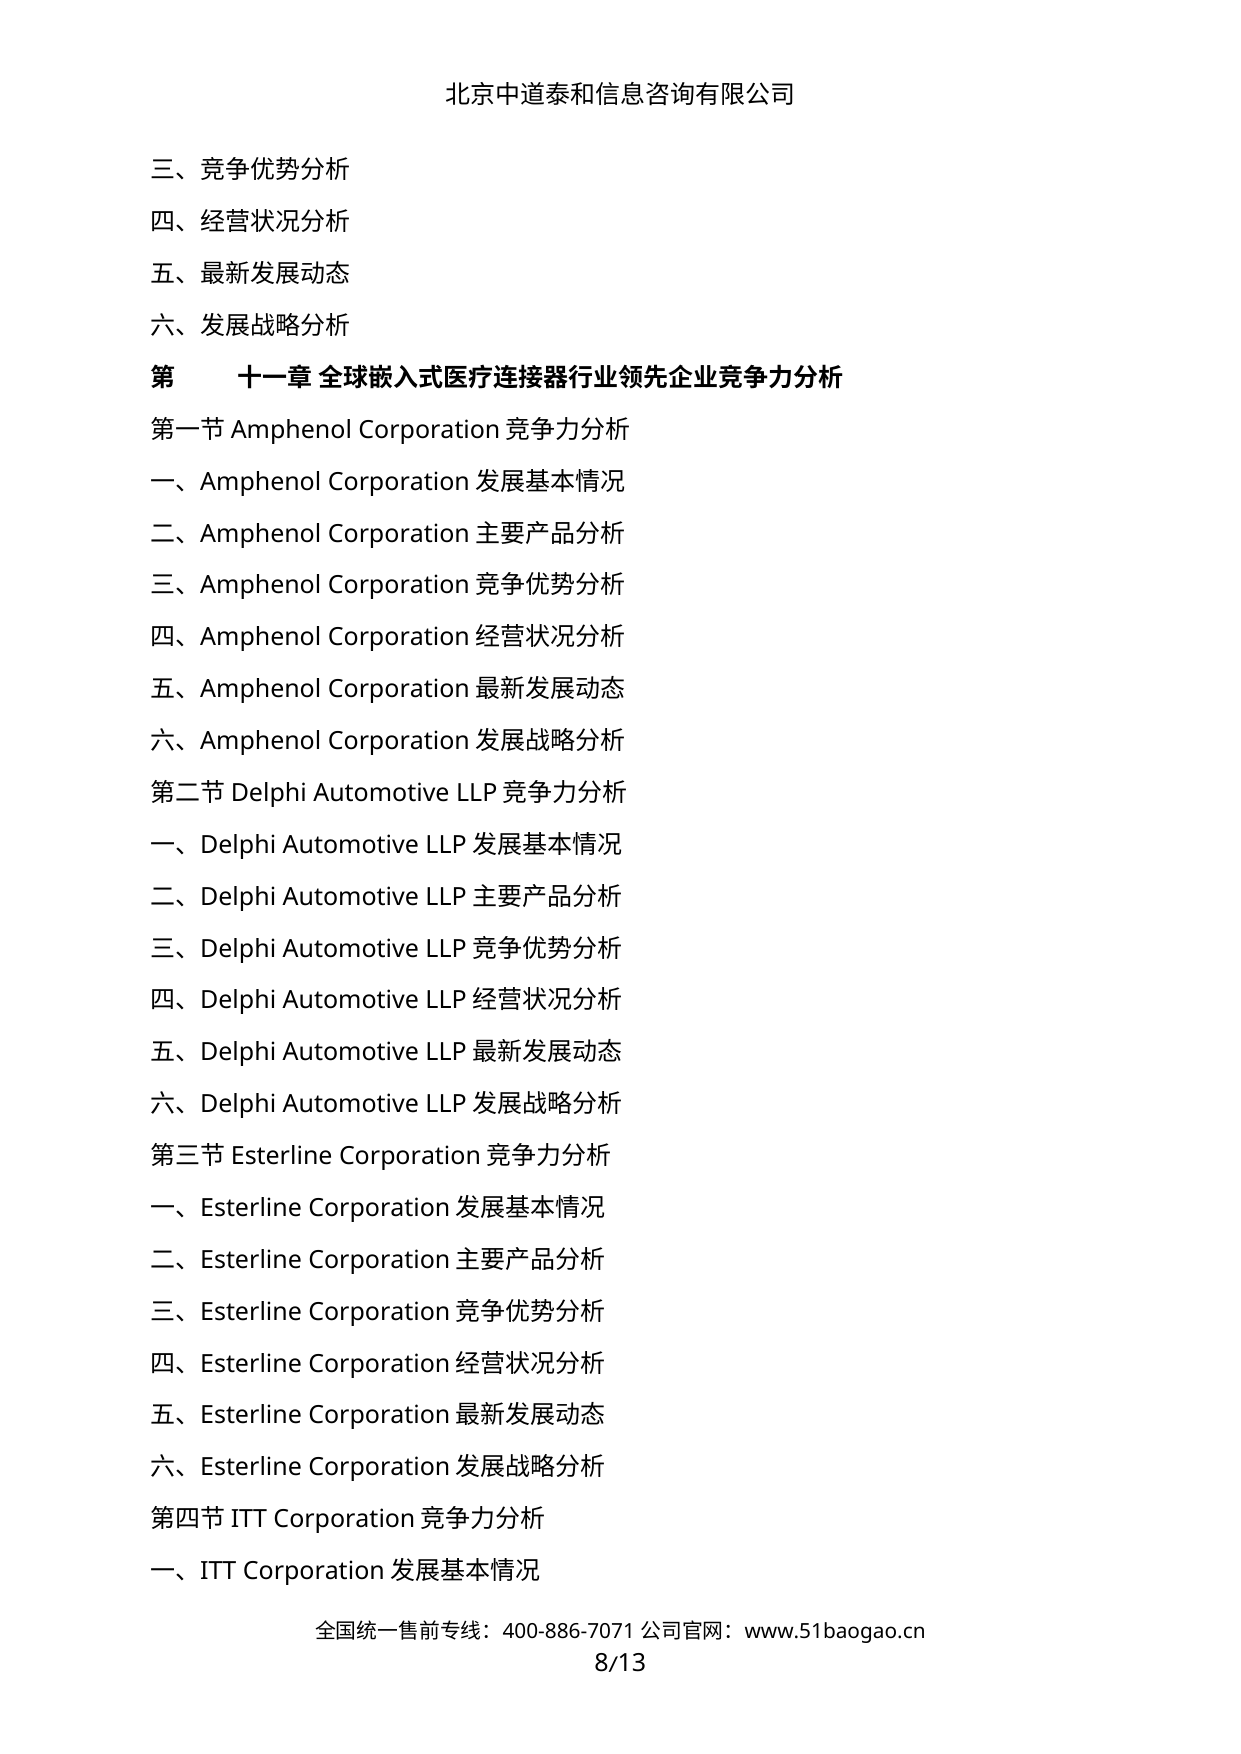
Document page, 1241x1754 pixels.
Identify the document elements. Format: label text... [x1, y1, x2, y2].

text 五、Esterline Corporation最新发展动态 [150, 1395, 1090, 1431]
text 三、Amphenol Corporation竞争优势分析 [150, 565, 1090, 601]
text 第一节 Amphenol Corporation竞争力分析 [150, 409, 1090, 446]
text 三、Delphi Automotive LLP竞争优势分析 [150, 928, 1090, 964]
text 五、Delphi Automotive LLP最新发展动态 [150, 1032, 1090, 1068]
text 三、Esterline Corporation竞争优势分析 [150, 1291, 1090, 1327]
text 一、ITT Corporation发展基本情况 [150, 1551, 1090, 1587]
text 二、Delphi Automotive LLP主要产品分析 [150, 876, 1090, 912]
text 五、最新发展动态 [150, 254, 1090, 290]
text 三、竞争优势分析 [150, 150, 1090, 186]
text 六、Esterline Corporation发展战略分析 [150, 1447, 1090, 1483]
text 四、Esterline Corporation经营状况分析 [150, 1343, 1090, 1379]
text 四、Delphi Automotive LLP经营状况分析 [150, 980, 1090, 1016]
text 第三节 Esterline Corporation竞争力分析 [150, 1136, 1090, 1172]
text 四、Amphenol Corporation经营状况分析 [150, 617, 1090, 653]
text 一、Esterline Corporation发展基本情况 [150, 1187, 1090, 1224]
text 第四节 ITT Corporation竞争力分析 [150, 1499, 1090, 1535]
text 一、Delphi Automotive LLP发展基本情况 [150, 824, 1090, 861]
text 五、Amphenol Corporation最新发展动态 [150, 669, 1090, 705]
text 六、发展战略分析 [150, 306, 1090, 342]
text 第 十一章 全球嵌入式医疗连接器行业领先企业竞争力分析 [150, 357, 1090, 394]
text 四、经营状况分析 [150, 202, 1090, 238]
text 第二节 Delphi Automotive LLP竞争力分析 [150, 772, 1090, 809]
text 六、Delphi Automotive LLP发展战略分析 [150, 1084, 1090, 1120]
text 一、Amphenol Corporation发展基本情况 [150, 461, 1090, 497]
text 六、Amphenol Corporation发展战略分析 [150, 721, 1090, 757]
text 二、Amphenol Corporation主要产品分析 [150, 513, 1090, 549]
text 二、Esterline Corporation主要产品分析 [150, 1239, 1090, 1276]
